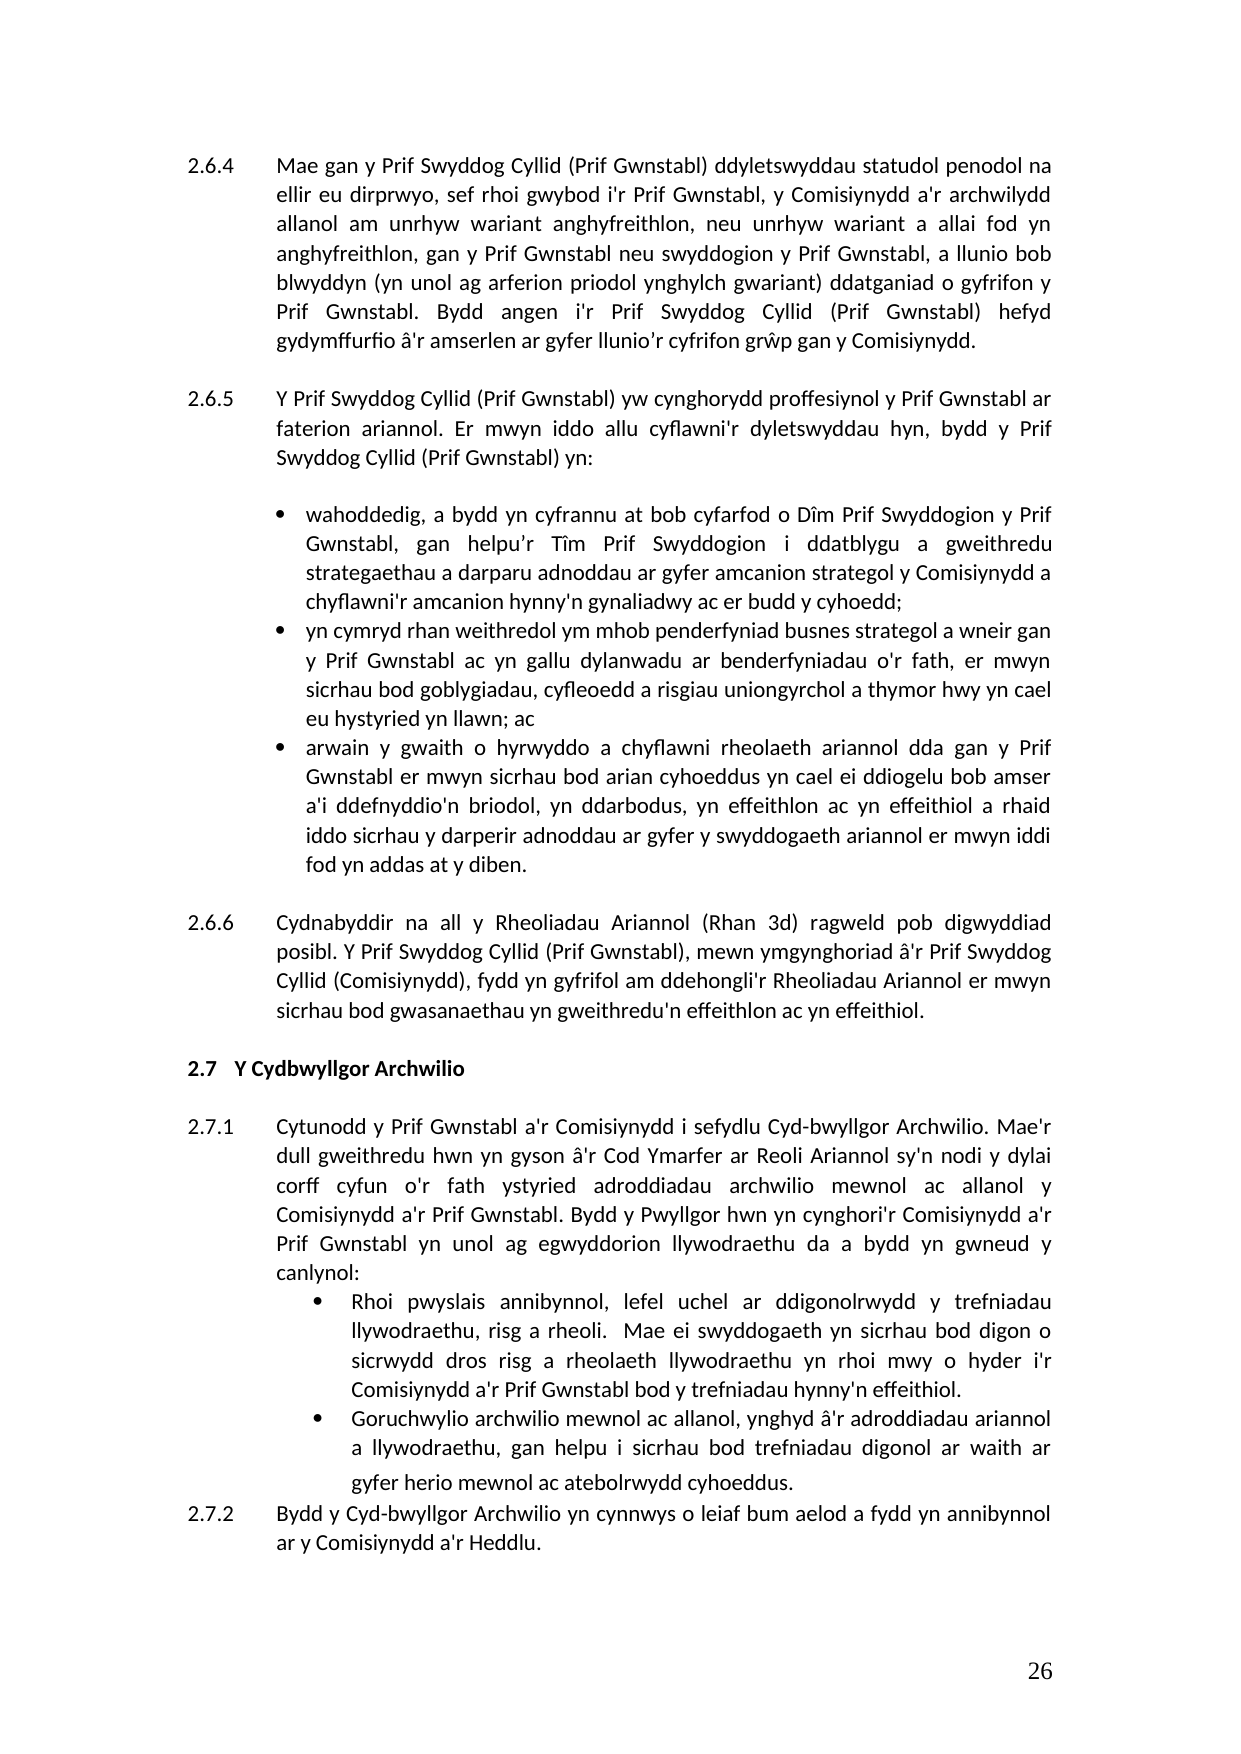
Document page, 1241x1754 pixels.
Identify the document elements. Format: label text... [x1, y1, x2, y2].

text 2.7.1 Cytunodd y Prif Gwnstabl a'r Comisiynydd i sefydlu Cyd-bwyllgor Archwilio. Mae'r dull gweithredu hwn yn gyson â'r Cod Ymarfer ar Reoli Ariannol sy'n nodi y dylai corff cyfun o'r fath ystyried adroddiadau archwilio mewnol ac allanol y Comisiynydd a'r Prif Gwnstabl. Bydd y Pwyllgor hwn yn cynghori'r Comisiynydd a'r Prif Gwnstabl yn unol ag egwyddorion llywodraethu da a bydd yn gwneud y canlynol: [187, 1111, 1053, 1286]
list Y Cydbwyllgor Archwilio [187, 1053, 964, 1082]
list Y Prif Swyddog Cyllid (Prif Gwnstabl) yw cynghorydd proffesiynol y Prif Gwnstabl ar faterion ariannol. Er mwyn iddo allu cyflawni'r dyletswyddau hyn, bydd y Prif Swyddog Cyllid (Prif Gwnstabl) yn: [187, 383, 1053, 471]
list Cydnabyddir na all y Rheoliadau Ariannol (Rhan 3d) ragweld pob digwyddiad posibl. Y Prif Swyddog Cyllid (Prif Gwnstabl), mewn ymgynghoriad â'r Prif Swyddog Cyllid (Comisiynydd), fydd yn gyfrifol am ddehongli'r Rheoliadau Ariannol er mwyn sicrhau bod gwasanaethau yn gweithredu'n effeithlon ac yn effeithiol. [187, 907, 1053, 1024]
list yn cymryd rhan weithredol ym mhob penderfyniad busnes strategol a wneir gan y Prif Gwnstabl ac yn gallu dylanwadu ar benderfyniadau o'r fath, er mwyn sicrhau bod goblygiadau, cyfleoedd a risgiau uniongyrchol a thymor hwy yn cael eu hystyried yn llawn; ac [276, 616, 1053, 732]
list wahoddedig, a bydd yn cyfrannu at bob cyfarfod o Dîm Prif Swyddogion y Prif Gwnstabl, gan helpu’r Tîm Prif Swyddogion i ddatblygu a gweithredu strategaethau a darparu adnoddau ar gyfer amcanion strategol y Comisiynydd a chyflawni'r amcanion hynny'n gynaliadwy ac er budd y cyhoedd; [276, 499, 1053, 616]
list Rhoi pwyslais annibynnol, lefel uchel ar ddigonolrwydd y trefniadau llywodraethu, risg a rheoli. Mae ei swyddogaeth yn sicrhau bod digon o sicrwydd dros risg a rheolaeth llywodraethu yn rhoi mwy o hyder i'r Comisiynydd a'r Prif Gwnstabl bod y trefniadau hynny'n effeithiol. [314, 1286, 1053, 1403]
list arwain y gwaith o hyrwyddo a chyflawni rheolaeth ariannol dda gan y Prif Gwnstabl er mwyn sicrhau bod arian cyhoeddus yn cael ei ddiogelu bob amser a'i ddefnyddio'n briodol, yn ddarbodus, yn effeithlon ac yn effeithiol a rhaid iddo sicrhau y darperir adnoddau ar gyfer y swyddogaeth ariannol er mwyn iddi fod yn addas at y diben. [276, 732, 1053, 878]
list Bydd y Cyd-bwyllgor Archwilio yn cynnwys o leiaf bum aelod a fydd yn annibynnol ar y Comisiynydd a'r Heddlu. [187, 1498, 1053, 1557]
list Goruchwylio archwilio mewnol ac allanol, ynghyd â'r adroddiadau ariannol a llywodraethu, gan helpu i sicrhau bod trefniadau digonol ar waith ar gyfer herio mewnol ac atebolrwydd cyhoeddus. [314, 1403, 1053, 1498]
list Mae gan y Prif Swyddog Cyllid (Prif Gwnstabl) ddyletswyddau statudol penodol na ellir eu dirprwyo, sef rhoi gwybod i'r Prif Gwnstabl, y Comisiynydd a'r archwilydd allanol am unrhyw wariant anghyfreithlon, neu unrhyw wariant a allai fod yn anghyfreithlon, gan y Prif Gwnstabl neu swyddogion y Prif Gwnstabl, a llunio bob blwyddyn (yn unol ag arferion priodol ynghylch gwariant) ddatganiad o gyfrifon y Prif Gwnstabl. Bydd angen i'r Prif Swyddog Cyllid (Prif Gwnstabl) hefyd gydymffurfio â'r amserlen ar gyfer llunio’r cyfrifon grŵp gan y Comisiynydd. [187, 150, 1053, 354]
